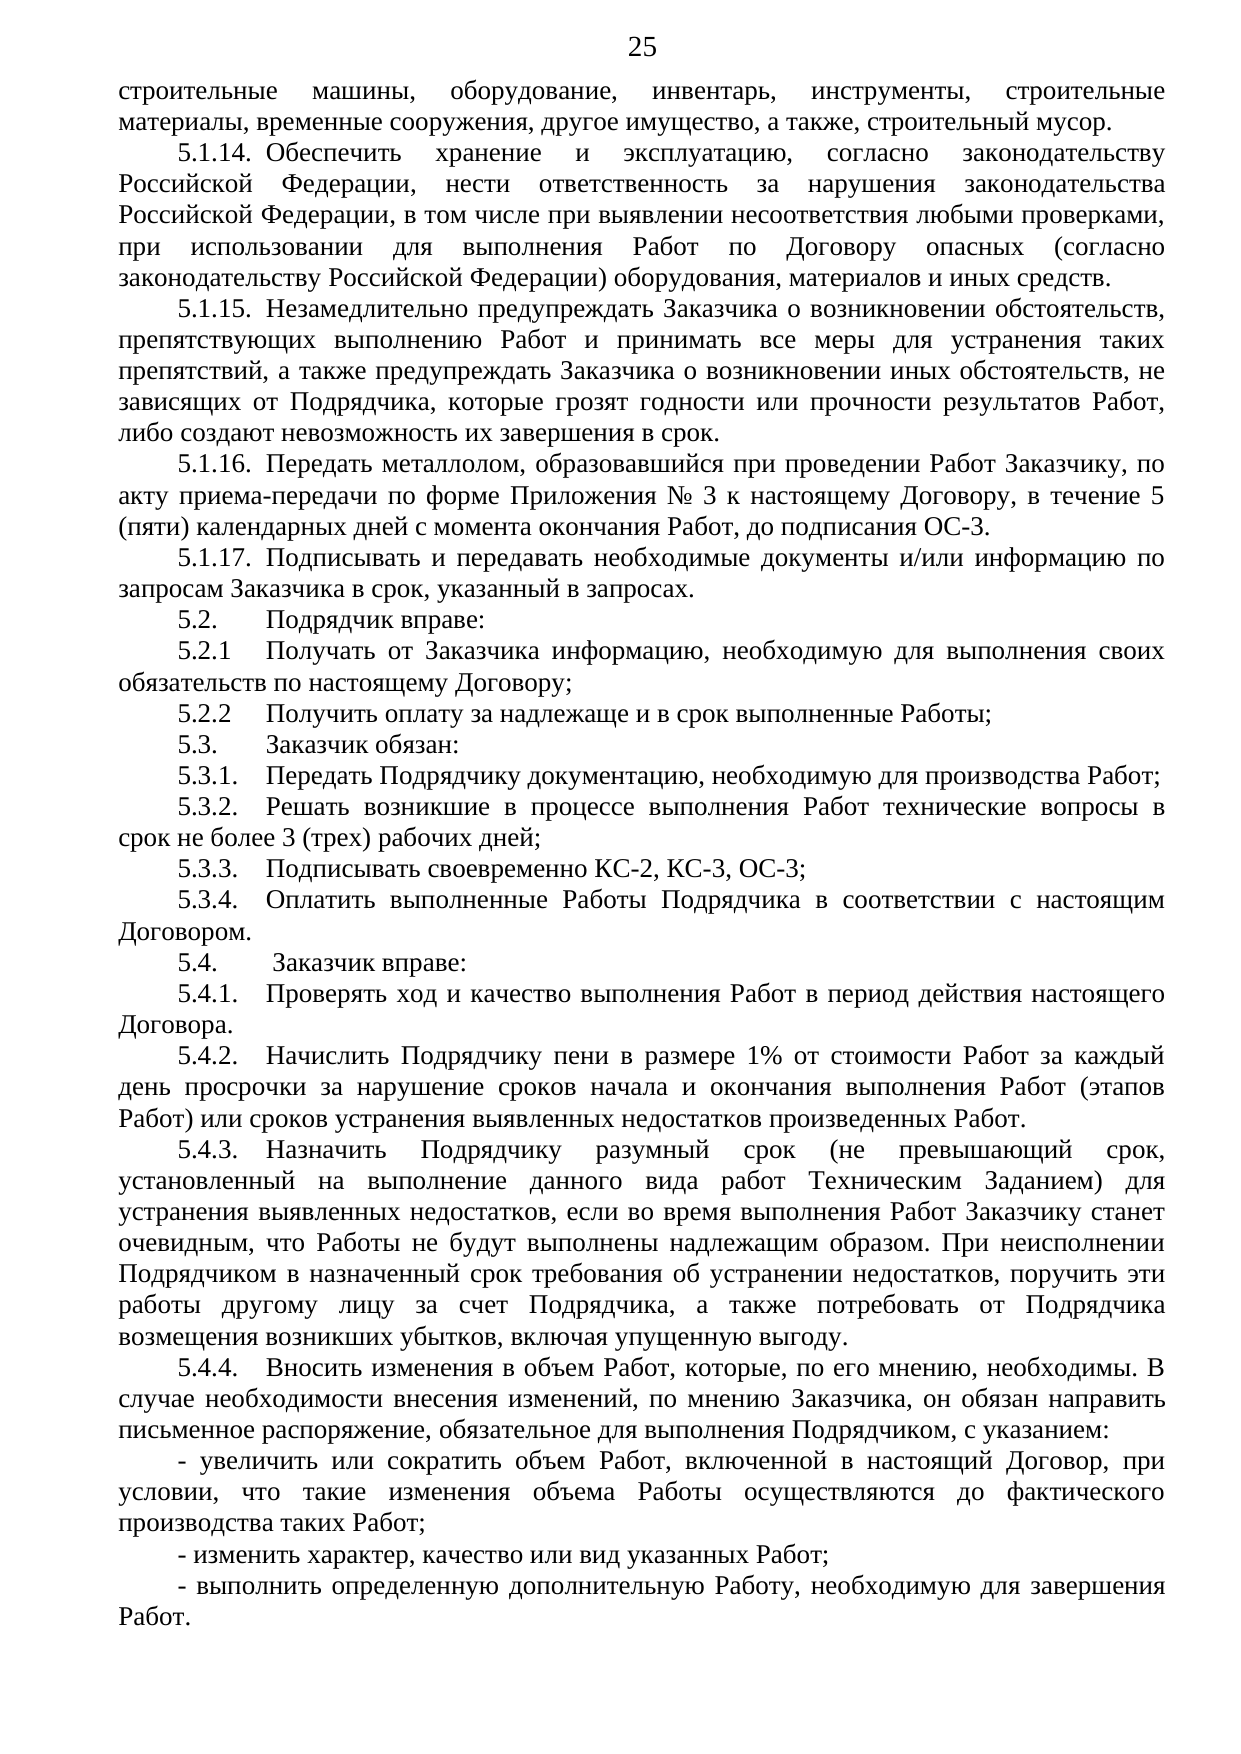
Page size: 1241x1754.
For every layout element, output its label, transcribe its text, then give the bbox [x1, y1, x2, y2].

text - увеличить или сократить объем Работ, включенной в настоящий Договор, при условии, что такие изменения объема Работы осуществляются до фактического производства таких Работ; [118, 1444, 1166, 1538]
list Вносить изменения в объем Работ, которые, по его мнению, необходимы. В случае необходимости внесения изменений, по мнению Заказчика, он обязан направить письменное распоряжение, обязательное для выполнения Подрядчиком, с указанием: [118, 1351, 1166, 1444]
list Обеспечить хранение и эксплуатацию, согласно законодательству Российской Федерации, нести ответственность за нарушения законодательства Российской Федерации, в том числе при выявлении несоответствия любыми проверками, при использовании для выполнения Работ по Договору опасных (согласно законодательству Российской Федерации) оборудования, материалов и иных средств. [118, 136, 1166, 292]
list Получить оплату за надлежаще и в срок выполненные Работы; [118, 697, 1166, 728]
list Подрядчик вправе: [118, 603, 1166, 634]
list Назначить Подрядчику разумный срок (не превышающий срок, установленный на выполнение данного вида работ Техническим Заданием) для устранения выявленных недостатков, если во время выполнения Работ Заказчику станет очевидным, что Работы не будут выполнены надлежащим образом. При неисполнении Подрядчиком в назначенный срок требования об устранении недостатков, поручить эти работы другому лицу за счет Подрядчика, а также потребовать от Подрядчика возмещения возникших убытков, включая упущенную выгоду. [118, 1133, 1166, 1351]
list Проверять ход и качество выполнения Работ в период действия настоящего Договора. [118, 977, 1166, 1039]
list Передать металлолом, образовавшийся при проведении Работ Заказчику, по акту приема-передачи по форме Приложения № 3 к настоящему Договору, в течение 5 (пяти) календарных дней с момента окончания Работ, до подписания ОС-3. [118, 448, 1166, 541]
list Заказчик обязан: [118, 728, 1166, 759]
list Решать возникшие в процессе выполнения Работ технические вопросы в срок не более 3 (трех) рабочих дней; [118, 790, 1166, 852]
list Подписывать и передавать необходимые документы и/или информацию по запросам Заказчика в срок, указанный в запросах. [118, 541, 1166, 603]
list Оплатить выполненные Работы Подрядчика в соответствии с настоящим Договором. [118, 884, 1166, 946]
list Незамедлительно предупреждать Заказчика о возникновении обстоятельств, препятствующих выполнению Работ и принимать все меры для устранения таких препятствий, а также предупреждать Заказчика о возникновении иных обстоятельств, не зависящих от Подрядчика, которые грозят годности или прочности результатов Работ, либо создают невозможность их завершения в срок. [118, 292, 1166, 448]
list Подписывать своевременно КС-2, КС-3, ОС-3; [118, 852, 1166, 884]
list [118, 74, 1166, 136]
text - выполнить определенную дополнительную Работу, необходимую для завершения Работ. [118, 1569, 1166, 1631]
list Получать от Заказчика информацию, необходимую для выполнения своих обязательств по настоящему Договору; [118, 634, 1166, 697]
list Начислить Подрядчику пени в размере 1% от стоимости Работ за каждый день просрочки за нарушение сроков начала и окончания выполнения Работ (этапов Работ) или сроков устранения выявленных недостатков произведенных Работ. [118, 1039, 1166, 1133]
list Передать Подрядчику документацию, необходимую для производства Работ; [118, 759, 1166, 790]
text - изменить характер, качество или вид указанных Работ; [118, 1538, 1166, 1569]
list Заказчик вправе: [118, 946, 1166, 977]
